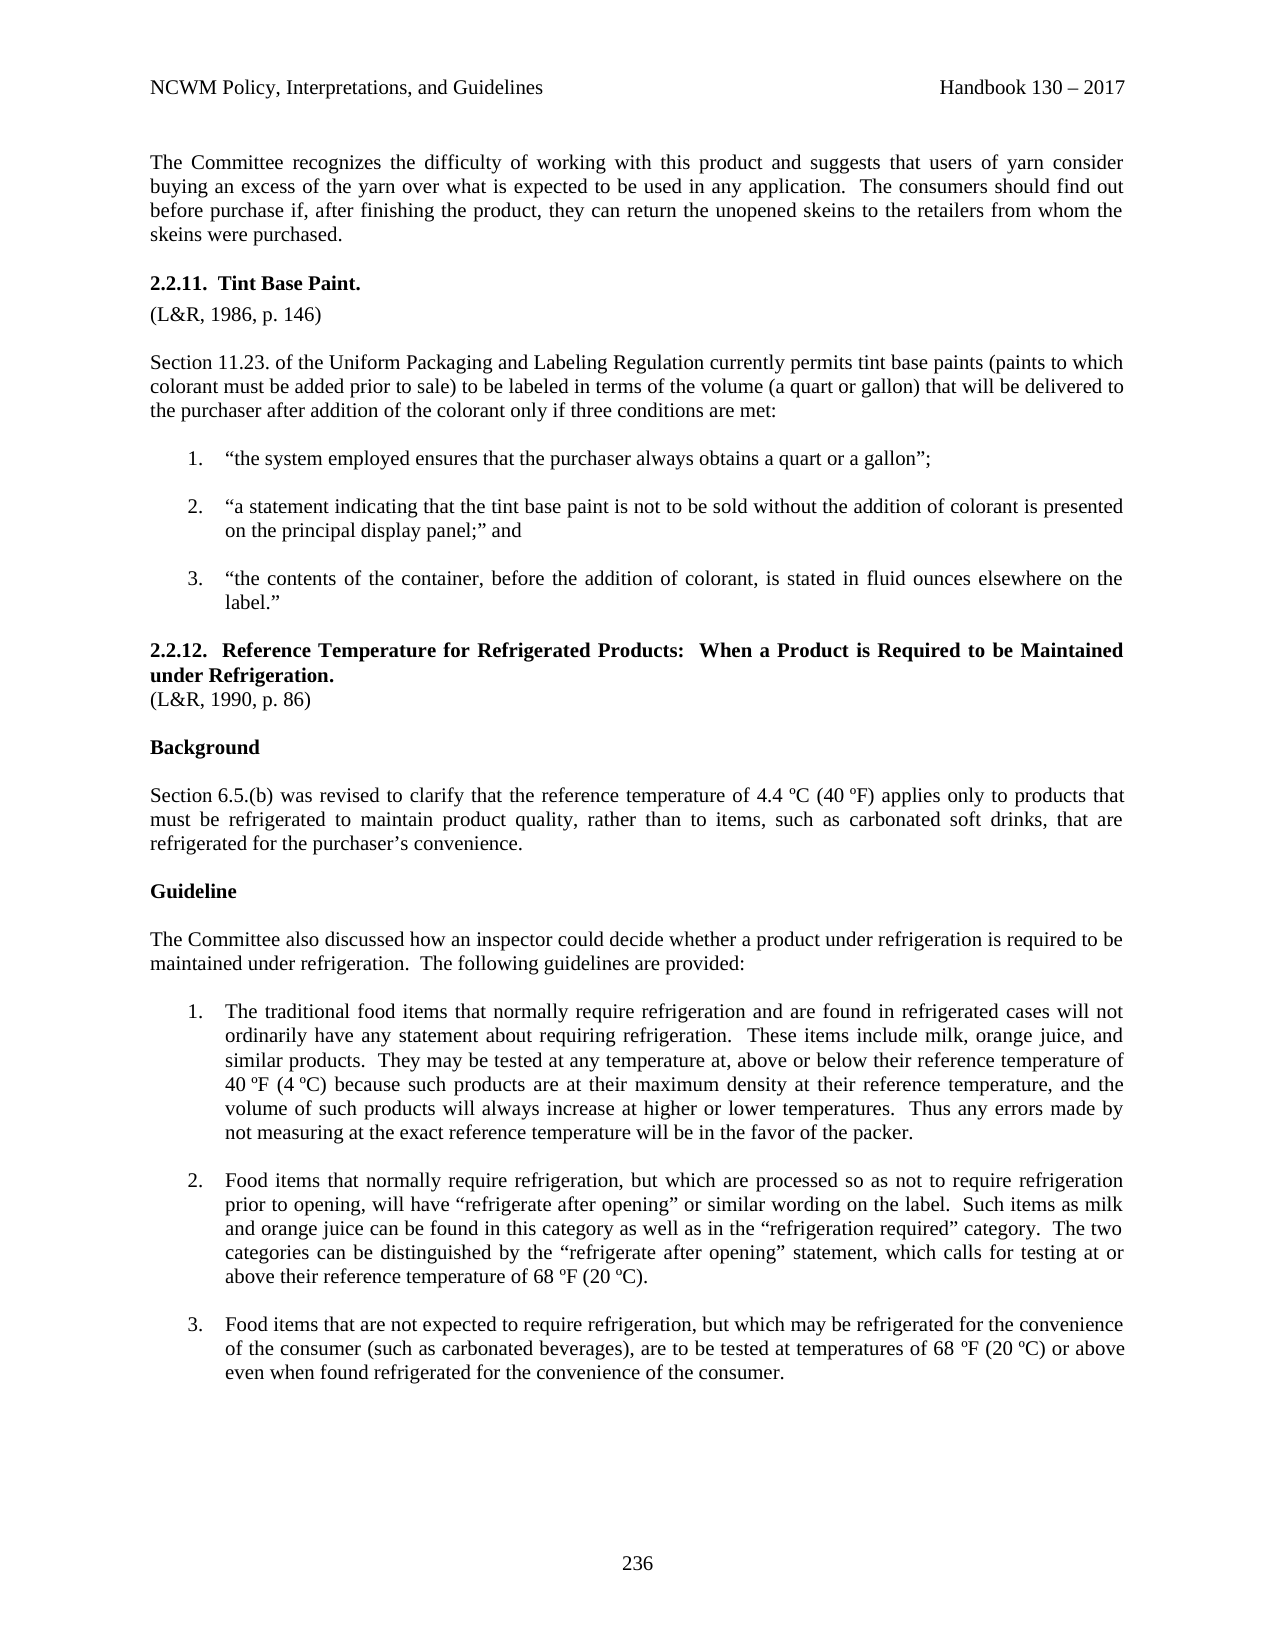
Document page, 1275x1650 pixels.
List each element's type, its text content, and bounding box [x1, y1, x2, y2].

text Guideline [150, 879, 1125, 903]
text 1. “the system employed ensures that the purchaser always obtains a quart or a gallon”; [187, 446, 1125, 470]
text 2.2.11. Tint Base Paint. [150, 271, 1125, 295]
text (L&R, 1986, p. 146) [150, 302, 1125, 326]
text 1. The traditional food items that normally require refrigeration and are found in refrigerated cases will not ordinarily have any statement about requiring refrigeration. These items include milk, orange juice, and similar products. They may be tested at any temperature at, above or below their reference temperature of 40 ºF (4 ºC) because such products are at their maximum density at their reference temperature, and the volume of such products will always increase at higher or lower temperatures. Thus any errors made by not measuring at the exact reference temperature will be in the favor of the packer. [187, 999, 1125, 1144]
text 2.2.12. Reference Temperature for Refrigerated Products: When a Product is Required to be Maintained under Refrigeration. [150, 638, 1125, 687]
text Background [150, 735, 1125, 759]
text The Committee also discussed how an inspector could decide whether a product under refrigeration is required to be maintained under refrigeration. The following guidelines are provided: [150, 927, 1125, 975]
text Section 11.23. of the Uniform Packaging and Labeling Regulation currently permits tint base paints (paints to which colorant must be added prior to sale) to be labeled in terms of the volume (a quart or gallon) that will be delivered to the purchaser after addition of the colorant only if three conditions are met: [150, 350, 1125, 422]
text Section 6.5.(b) was revised to clarify that the reference temperature of 4.4 ºC (40 ºF) applies only to products that must be refrigerated to maintain product quality, rather than to items, such as carbonated soft drinks, that are refrigerated for the purchaser’s convenience. [150, 783, 1125, 855]
text 3. Food items that are not expected to require refrigeration, but which may be refrigerated for the convenience of the consumer (such as carbonated beverages), are to be tested at temperatures of 68 ºF (20 ºC) or above even when found refrigerated for the convenience of the consumer. [187, 1312, 1125, 1384]
text The Committee recognizes the difficulty of working with this product and suggests that users of yarn consider buying an excess of the yarn over what is expected to be used in any application. The consumers should find out before purchase if, after finishing the product, they can return the unopened skeins to the retailers from whom the skeins were purchased. [150, 150, 1125, 246]
text 2. Food items that normally require refrigeration, but which are processed so as not to require refrigeration prior to opening, will have “refrigerate after opening” or similar wording on the label. Such items as milk and orange juice can be found in this category as well as in the “refrigeration required” category. The two categories can be distinguished by the “refrigerate after opening” statement, which calls for testing at or above their reference temperature of 68 ºF (20 ºC). [187, 1168, 1125, 1288]
text (L&R, 1990, p. 86) [150, 687, 1125, 711]
text 3. “the contents of the container, before the addition of colorant, is stated in fluid ounces elsewhere on the label.” [187, 566, 1125, 614]
text 2. “a statement indicating that the tint base paint is not to be sold without the addition of colorant is presented on the principal display panel;” and [187, 494, 1125, 542]
